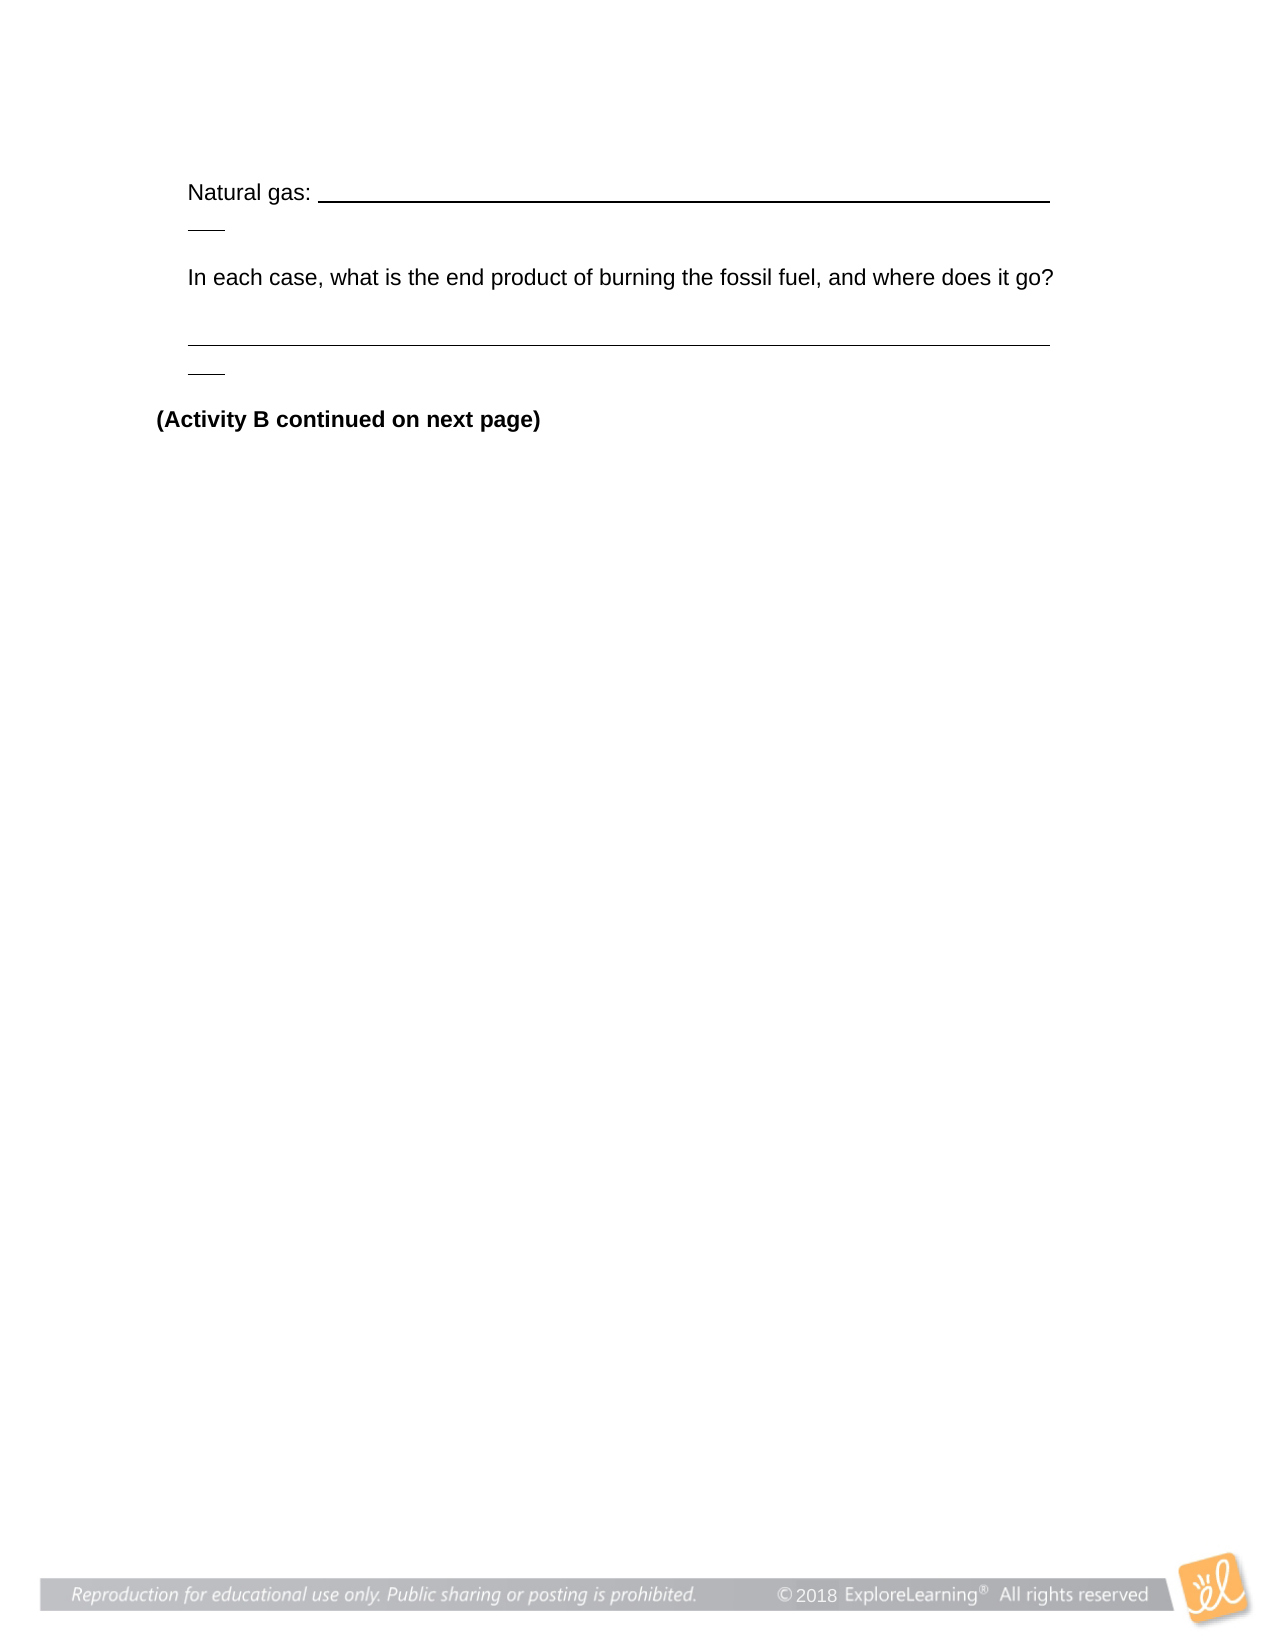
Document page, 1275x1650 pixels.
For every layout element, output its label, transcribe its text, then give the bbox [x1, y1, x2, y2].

list Natural gas: [187, 178, 1125, 233]
text (Activity B continued on next page)Activity B (continued from previous page) [150, 406, 1125, 433]
list In each case, what is the end product of burning the fossil fuel, and where does it go? [187, 264, 1125, 290]
picture [0, 1537, 1275, 1650]
